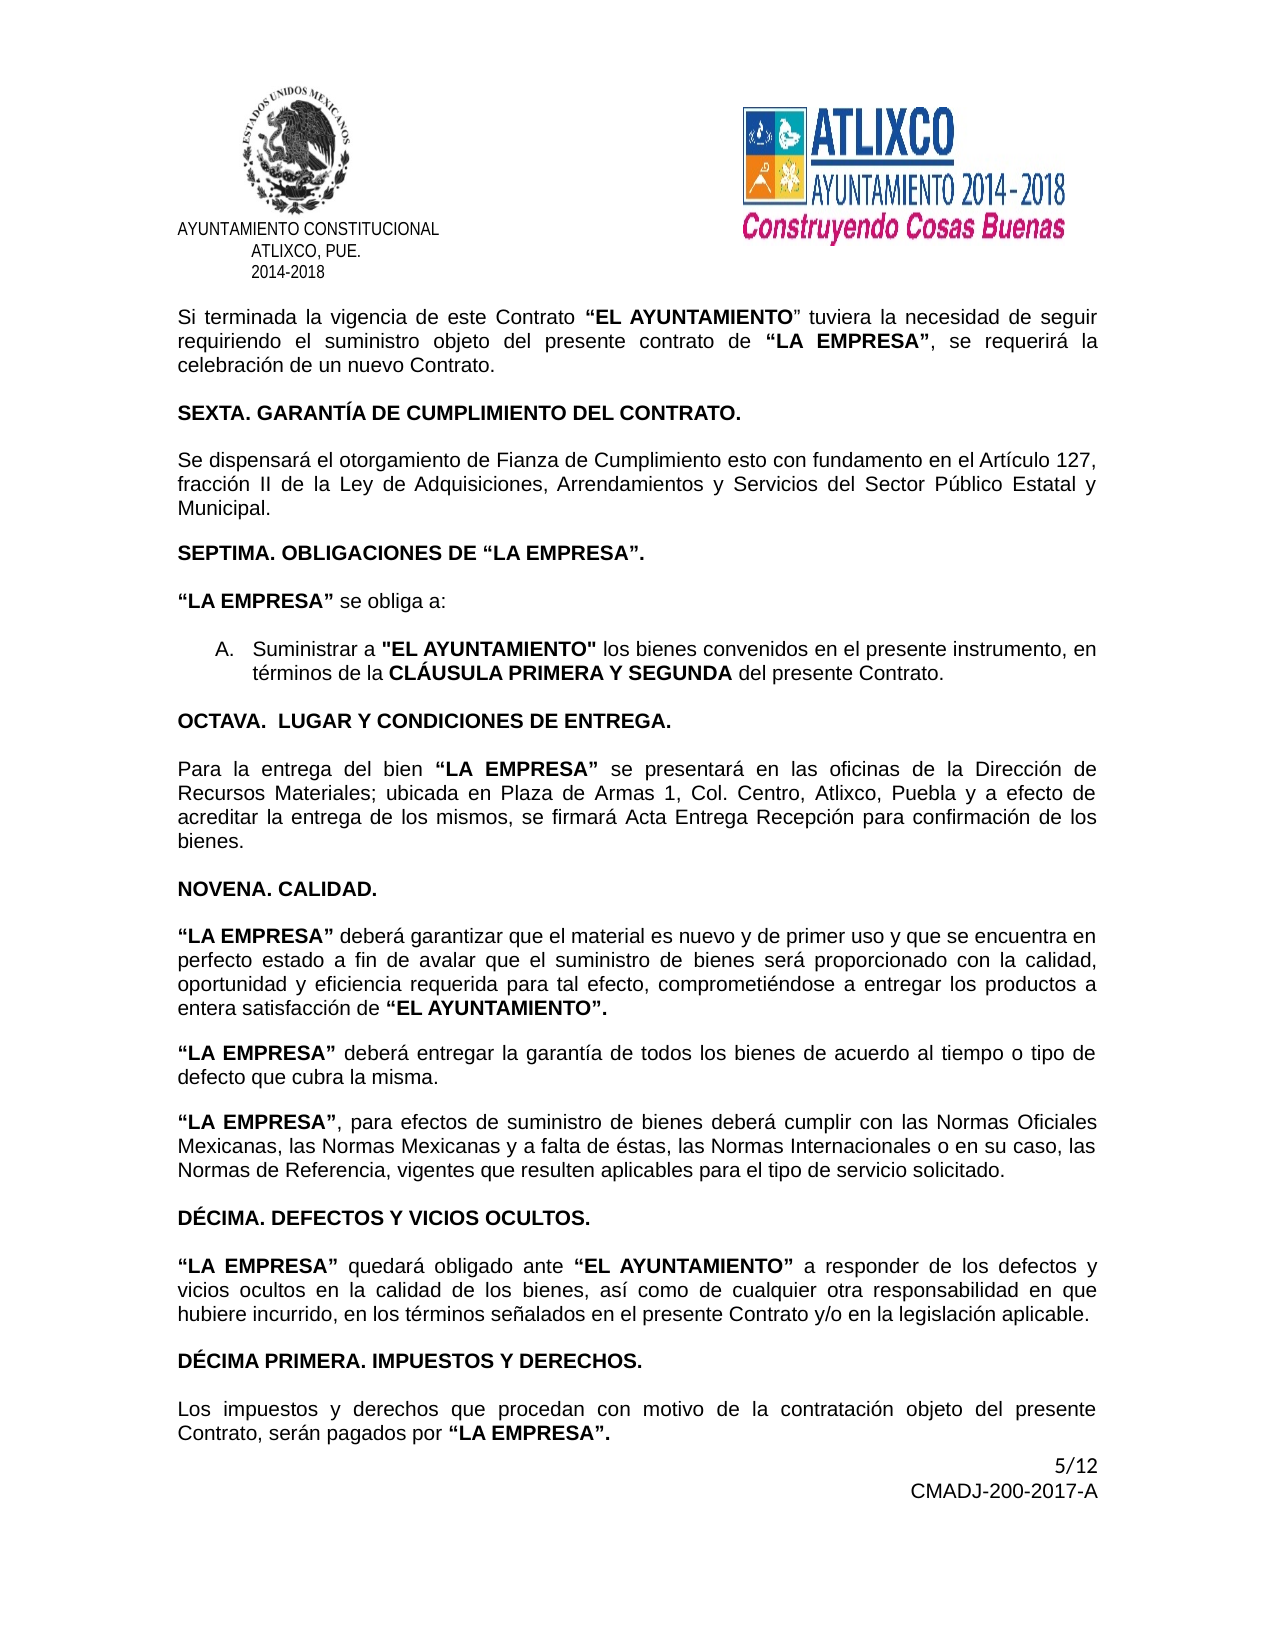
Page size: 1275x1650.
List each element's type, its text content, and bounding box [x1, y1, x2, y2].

text SEPTIMA. OBLIGACIONES DE “LA EMPRESA”. [177, 541, 1098, 565]
text Si terminada la vigencia de este Contrato “EL AYUNTAMIENTO” tuviera la necesidad de seguir requiriendo el suministro objeto del presente contrato de “LA EMPRESA”, se requerirá la celebración de un nuevo Contrato. [177, 304, 1098, 376]
text “LA EMPRESA” deberá entregar la garantía de todos los bienes de acuerdo al tiempo o tipo de defecto que cubra la misma. [177, 1041, 1098, 1089]
picture [743, 107, 1065, 246]
text DÉCIMA. DEFECTOS Y VICIOS OCULTOS. [177, 1206, 1098, 1229]
text Se dispensará el otorgamiento de Fianza de Cumplimiento esto con fundamento en el Artículo 127, fracción II de la Ley de Adquisiciones, Arrendamientos y Servicios del Sector Público Estatal y Municipal. [177, 448, 1098, 520]
text Los impuestos y derechos que procedan con motivo de la contratación objeto del presente Contrato, serán pagados por “LA EMPRESA”. [177, 1397, 1098, 1445]
text OCTAVA. LUGAR Y CONDICIONES DE ENTREGA. [177, 709, 1092, 733]
text NOVENA. CALIDAD. [177, 876, 1098, 900]
text “LA EMPRESA” deberá garantizar que el material es nuevo y de primer uso y que se encuentra en perfecto estado a fin de avalar que el suministro de bienes será proporcionado con la calidad, oportunidad y eficiencia requerida para tal efecto, comprometiéndose a entregar los productos a entera satisfacción de “EL AYUNTAMIENTO”. [177, 924, 1098, 1020]
text SEXTA. GARANTÍA DE CUMPLIMIENTO DEL CONTRATO. [177, 400, 1098, 424]
text “LA EMPRESA” se obliga a: [177, 589, 1098, 613]
text Para la entrega del bien “LA EMPRESA” se presentará en las oficinas de la Dirección de Recursos Materiales; ubicada en Plaza de Armas 1, Col. Centro, Atlixco, Puebla y a efecto de acreditar la entrega de los mismos, se firmará Acta Entrega Recepción para confirmación de los bienes. [177, 757, 1098, 852]
picture [233, 75, 359, 226]
text DÉCIMA PRIMERA. IMPUESTOS Y DERECHOS. [177, 1349, 1098, 1373]
text “LA EMPRESA”, para efectos de suministro de bienes deberá cumplir con las Normas Oficiales Mexicanas, las Normas Mexicanas y a falta de éstas, las Normas Internacionales o en su caso, las Normas de Referencia, vigentes que resulten aplicables para el tipo de servicio solicitado. [177, 1110, 1098, 1182]
list Suministrar a "EL AYUNTAMIENTO" los bienes convenidos en el presente instrumento, en términos de la CLÁUSULA PRIMERA Y SEGUNDA del presente Contrato. [215, 637, 1098, 685]
text “LA EMPRESA” quedará obligado ante “EL AYUNTAMIENTO” a responder de los defectos y vicios ocultos en la calidad de los bienes, así como de cualquier otra responsabilidad en que hubiere incurrido, en los términos señalados en el presente Contrato y/o en la legislación aplicable. [177, 1253, 1098, 1325]
